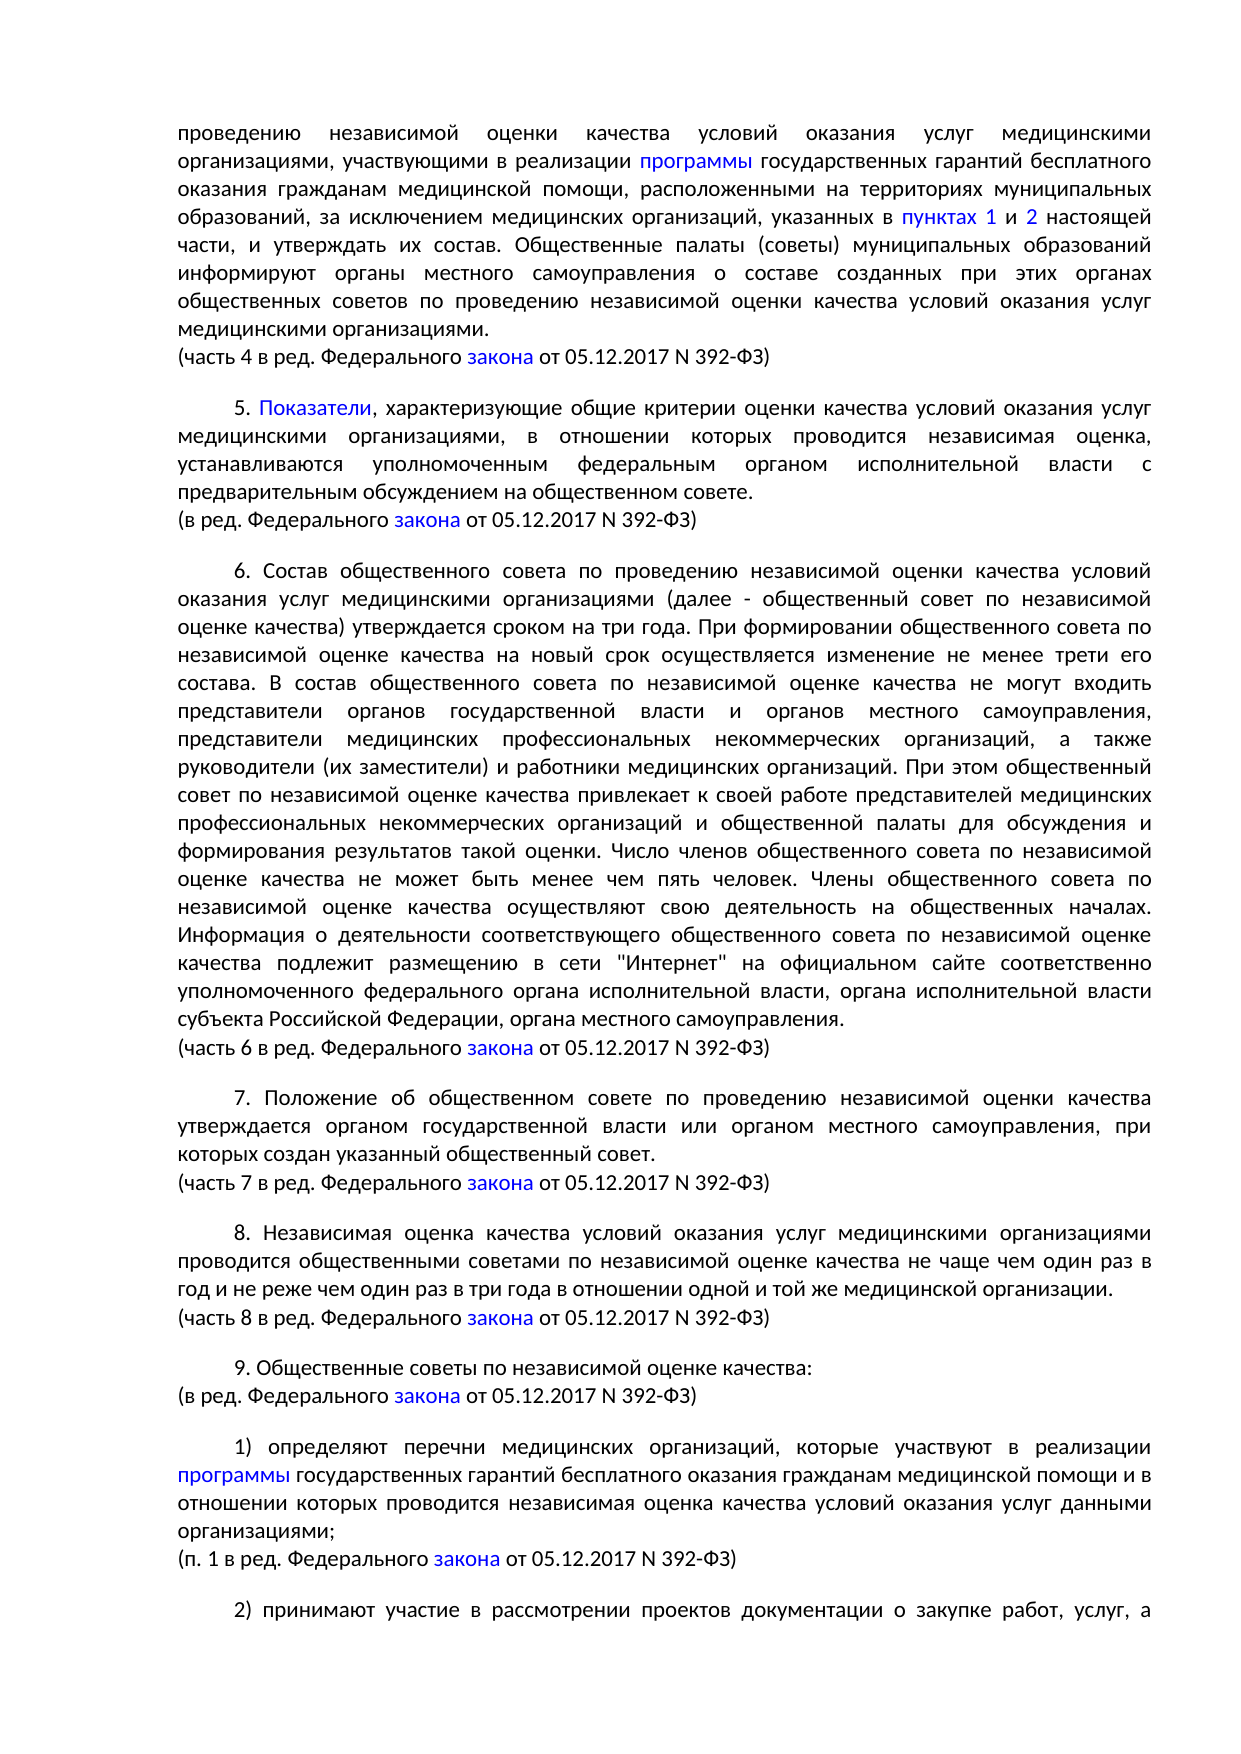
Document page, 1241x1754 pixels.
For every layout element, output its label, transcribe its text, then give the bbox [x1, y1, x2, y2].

text 9. Общественные советы по независимой оценке качества: [177, 1353, 1152, 1382]
text 8. Независимая оценка качества условий оказания услуг медицинскими организациями проводится общественными советами по независимой оценке качества не чаще чем один раз в год и не реже чем один раз в три года в отношении одной и той же медицинской организации. [177, 1218, 1152, 1303]
text 6. Состав общественного совета по проведению независимой оценки качества условий оказания услуг медицинскими организациями (далее - общественный совет по независимой оценке качества) утверждается сроком на три года. При формировании общественного совета по независимой оценке качества на новый срок осуществляется изменение не менее трети его состава. В состав общественного совета по независимой оценке качества не могут входить представители органов государственной власти и органов местного самоуправления, представители медицинских профессиональных некоммерческих организаций, а также руководители (их заместители) и работники медицинских организаций. При этом общественный совет по независимой оценке качества привлекает к своей работе представителей медицинских профессиональных некоммерческих организаций и общественной палаты для обсуждения и формирования результатов такой оценки. Число членов общественного совета по независимой оценке качества не может быть менее чем пять человек. Члены общественного совета по независимой оценке качества осуществляют свою деятельность на общественных началах. Информация о деятельности соответствующего общественного совета по независимой оценке качества подлежит размещению в сети "Интернет" на официальном сайте соответственно уполномоченного федерального органа исполнительной власти, органа исполнительной власти субъекта Российской Федерации, органа местного самоуправления. [177, 556, 1152, 1033]
text (часть 7 в ред. Федерального закона от 05.12.2017 N 392-ФЗ) [177, 1168, 1152, 1196]
text (часть 4 в ред. Федерального закона от 05.12.2017 N 392-ФЗ) [177, 342, 1152, 370]
text (в ред. Федерального закона от 05.12.2017 N 392-ФЗ) [177, 1382, 1152, 1409]
text (п. 1 в ред. Федерального закона от 05.12.2017 N 392-ФЗ) [177, 1544, 1152, 1573]
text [177, 1596, 1152, 1623]
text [177, 118, 1152, 342]
text 1) определяют перечни медицинских организаций, которые участвуют в реализации программы государственных гарантий бесплатного оказания гражданам медицинской помощи и в отношении которых проводится независимая оценка качества условий оказания услуг данными организациями; [177, 1432, 1152, 1544]
text 7. Положение об общественном совете по проведению независимой оценки качества утверждается органом государственной власти или органом местного самоуправления, при которых создан указанный общественный совет. [177, 1083, 1152, 1168]
text 5. Показатели, характеризующие общие критерии оценки качества условий оказания услуг медицинскими организациями, в отношении которых проводится независимая оценка, устанавливаются уполномоченным федеральным органом исполнительной власти с предварительным обсуждением на общественном совете. [177, 393, 1152, 505]
text (часть 8 в ред. Федерального закона от 05.12.2017 N 392-ФЗ) [177, 1303, 1152, 1331]
text (в ред. Федерального закона от 05.12.2017 N 392-ФЗ) [177, 505, 1152, 533]
text (часть 6 в ред. Федерального закона от 05.12.2017 N 392-ФЗ) [177, 1033, 1152, 1061]
